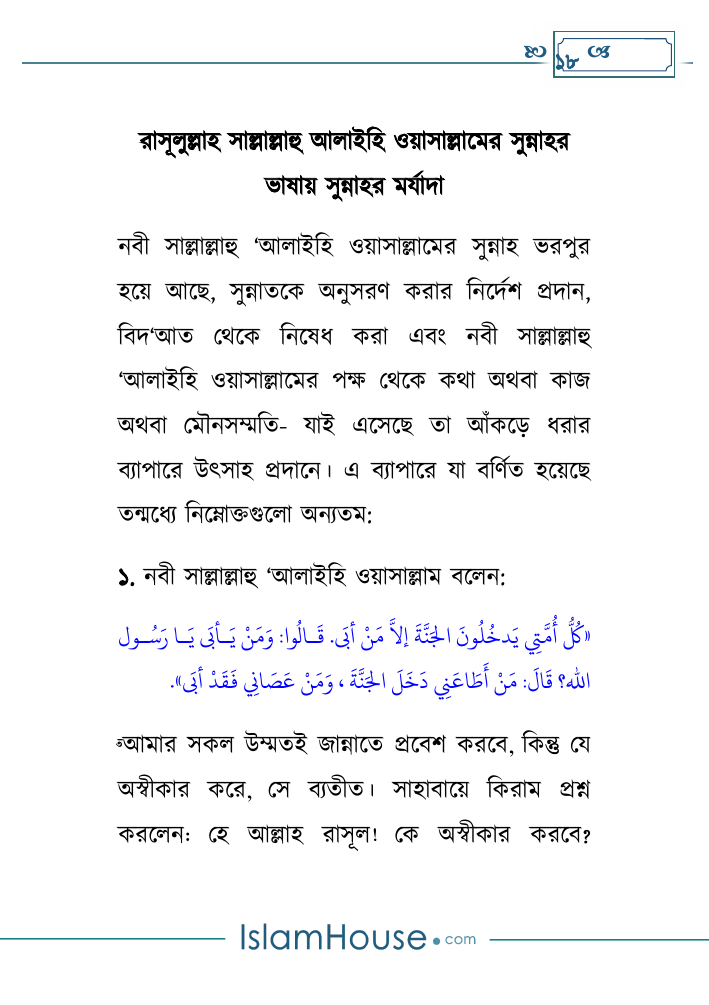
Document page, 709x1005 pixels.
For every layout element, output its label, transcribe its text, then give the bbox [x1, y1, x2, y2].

picture [233, 919, 709, 956]
text «كُلُّ أُمَّتِي يَدخُلُونَ الجَنَّةَ إلاَّ مَنْ أبَى. قَالُوا: وَمَنْ يَأبَى يَا رَسُول الله؟ قَالَ: مَنْ أَطَاعَنِي دَخَلَ الجَنَّةَ ، وَمَنْ عَصَانِي فَقَدْ أبَى». [118, 615, 591, 702]
text রাসূলুল্লাহ সাল্লাল্লাহু আলাইহি ওয়াসাল্লামের সুন্নাহর ভাষায় সুন্নাহর মর্যাদা [118, 118, 591, 204]
text নবী সাল্লাল্লাহু ‘আলাইহি ওয়াসাল্লামের সুন্নাহ ভরপুর হয়ে আছে, সুন্নাতকে অনুসরণ করার নির্দেশ প্রদান, বিদ‘আত থেকে নিষেধ করা এবং নবী সাল্লাল্লাহু ‘আলাইহি ওয়াসাল্লামের পক্ষ থেকে কথা অথবা কাজ অথবা মৌনসম্মতি- যাই এসেছে তা আঁকড়ে ধরার ব্যাপারে উৎসাহ প্রদানে। এ ব্যাপারে যা বর্ণিত হয়েছে তন্মধ্যে নিম্নোক্তগুলো অন্যতম: [118, 224, 591, 534]
text ১. নবী সাল্লাল্লাহু ‘আলাইহি ওয়াসাল্লাম বলেন: [118, 554, 591, 595]
picture [0, 918, 226, 955]
